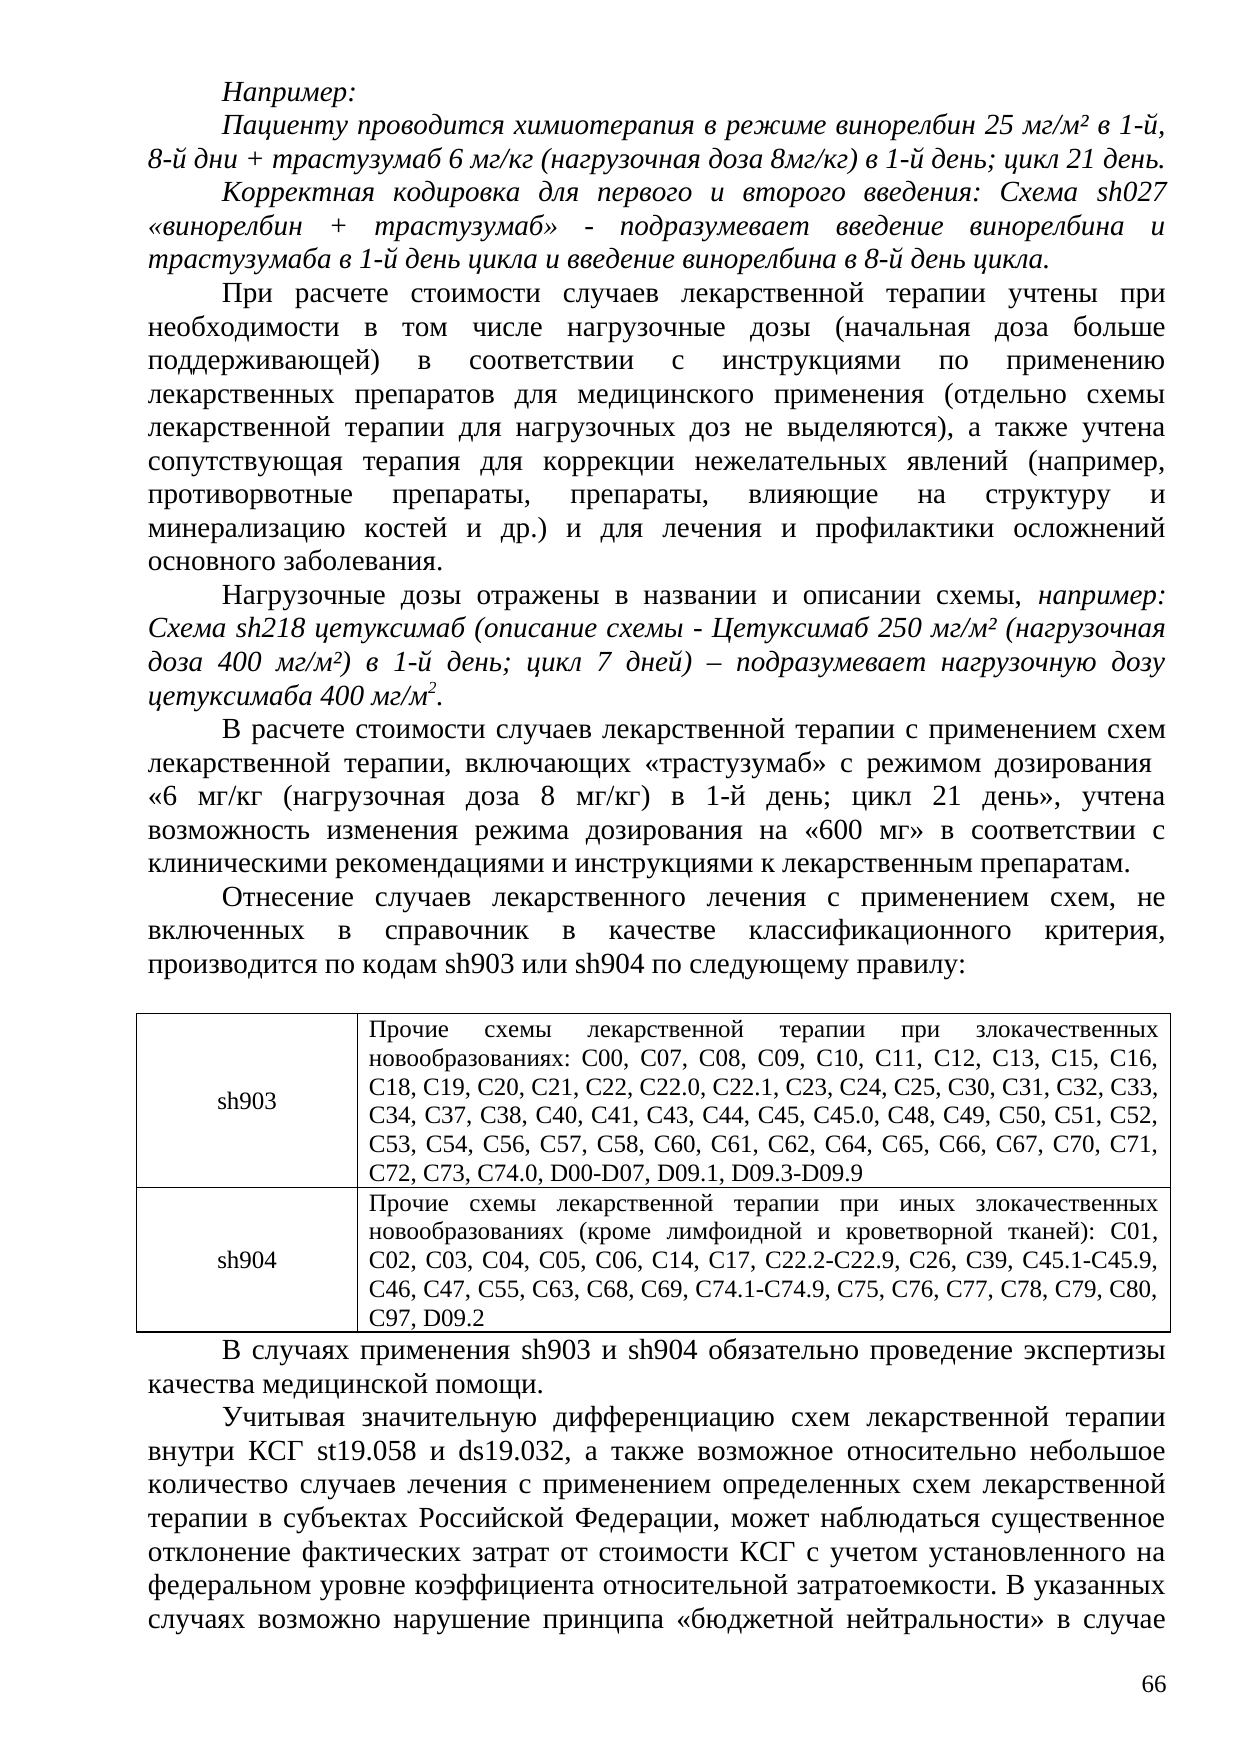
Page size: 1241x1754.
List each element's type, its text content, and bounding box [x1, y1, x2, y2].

text Например: [148, 74, 1166, 107]
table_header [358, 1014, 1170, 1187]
text Корректная кодировка для первого и второго введения: Схема sh027 «винорелбин + трастузумаб» - подразумевает введение винорелбина и трастузумаба в 1-й день цикла и введение винорелбина в 8-й день цикла. [148, 174, 1166, 275]
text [148, 1399, 1166, 1634]
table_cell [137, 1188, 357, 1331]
text При расчете стоимости случаев лекарственной терапии учтены при необходимости в том числе нагрузочные дозы (начальная доза больше поддерживающей) в соответствии с инструкциями по применению лекарственных препаратов для медицинского применения (отдельно схемы лекарственной терапии для нагрузочных доз не выделяются), а также учтена сопутствующая терапия для коррекции нежелательных явлений (например, противорвотные препараты, препараты, влияющие на структуру и минерализацию костей и др.) и для лечения и профилактики осложнений основного заболевания. [148, 275, 1166, 577]
text Нагрузочные дозы отражены в названии и описании схемы, например: Схема sh218 цетуксимаб (описание схемы - Цетуксимаб 250 мг/м² (нагрузочная доза 400 мг/м²) в 1-й день; цикл 7 дней) – подразумевает нагрузочную дозу цетуксимаба 400 мг/м2. [148, 577, 1166, 711]
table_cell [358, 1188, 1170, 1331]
text Отнесение случаев лекарственного лечения с применением схем, не включенных в справочник в качестве классификационного критерия, производится по кодам sh903 или sh904 по следующему правилу: [148, 879, 1166, 979]
text Пациенту проводится химиотерапия в режиме винорелбин 25 мг/м² в 1-й, 8-й дни + трастузумаб 6 мг/кг (нагрузочная доза 8мг/кг) в 1-й день; цикл 21 день. [148, 107, 1166, 174]
text В расчете стоимости случаев лекарственной терапии с применением схем лекарственной терапии, включающих «трастузумаб» с режимом дозирования «6 мг/кг (нагрузочная доза 8 мг/кг) в 1-й день; цикл 21 день», учтена возможность изменения режима дозирования на «600 мг» в соответствии с клиническими рекомендациями и инструкциями к лекарственным препаратам. [148, 711, 1166, 879]
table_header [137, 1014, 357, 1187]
text В случаях применения sh903 и sh904 обязательно проведение экспертизы качества медицинской помощи. [148, 1333, 1166, 1399]
